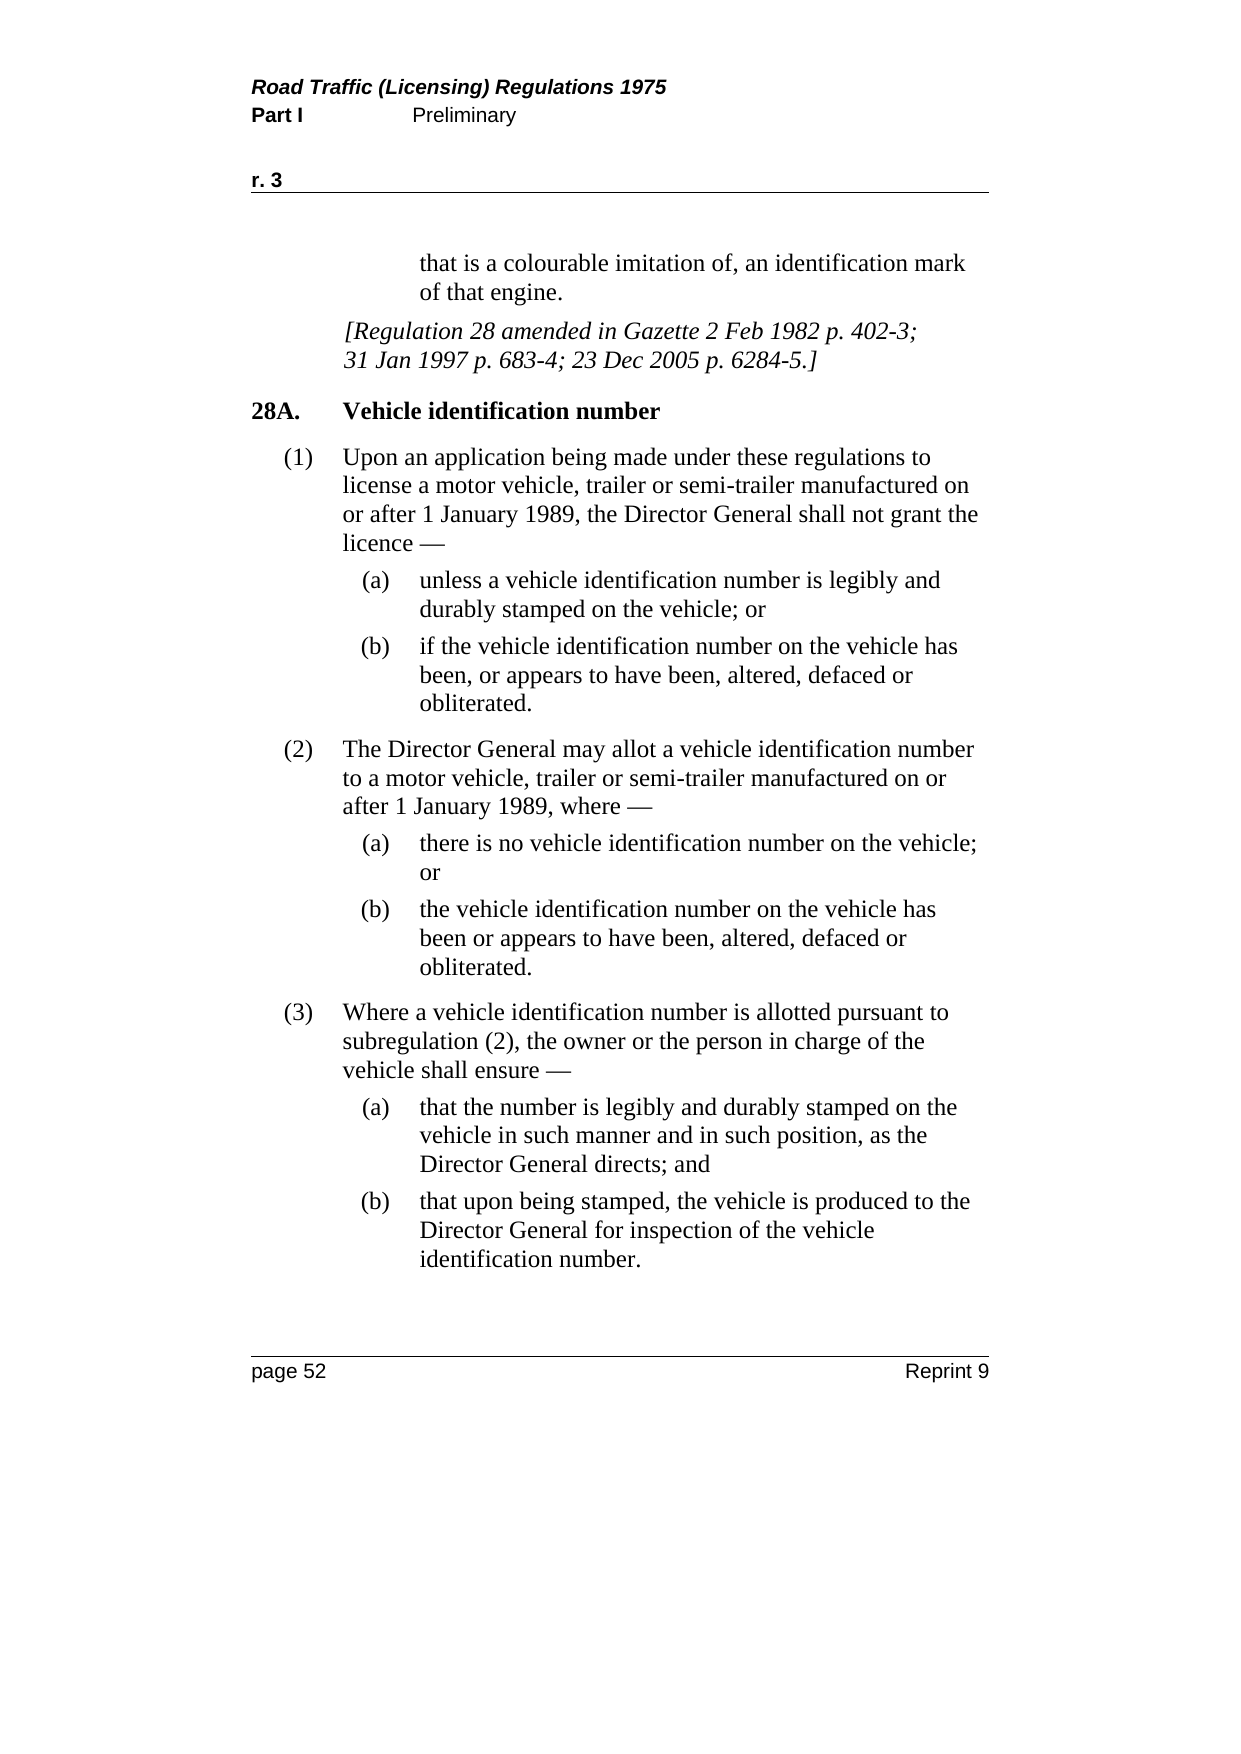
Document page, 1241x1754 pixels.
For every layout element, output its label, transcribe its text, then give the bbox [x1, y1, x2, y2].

text (a) unless a vehicle identification number is legibly and durably stamped on the vehicle; or [251, 565, 989, 623]
text (a) there is no vehicle identification number on the vehicle; or [251, 828, 989, 886]
text (b) the vehicle identification number on the vehicle has been or appears to have been, altered, defaced or obliterated. [251, 894, 989, 981]
text (3) Where a vehicle identification number is allotted pursuant to subregulation (2), the owner or the person in charge of the vehicle shall ensure — [251, 997, 989, 1083]
text (2) The Director General may allot a vehicle identification number to a motor vehicle, trailer or semi-trailer manufactured on or after 1 January 1989, where — [251, 734, 989, 820]
text [Regulation 28 amended in Gazette 2 Feb 1982 p. 402-3; 31 Jan 1997 p. 683-4; 23 Dec 2005 p. 6284-5.] [251, 316, 989, 373]
text (1) Upon an application being made under these regulations to license a motor vehicle, trailer or semi-trailer manufactured on or after 1 January 1989, the Director General shall not grant the licence — [251, 442, 989, 557]
subtitle 28A. Vehicle identification number [251, 396, 989, 425]
text (a) that the number is legibly and durably stamped on the vehicle in such manner and in such position, as the Director General directs; and [251, 1092, 989, 1178]
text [251, 248, 989, 306]
text (b) that upon being stamped, the vehicle is produced to the Director General for inspection of the vehicle identification number. [251, 1186, 989, 1273]
text (b) if the vehicle identification number on the vehicle has been, or appears to have been, altered, defaced or obliterated. [251, 631, 989, 717]
